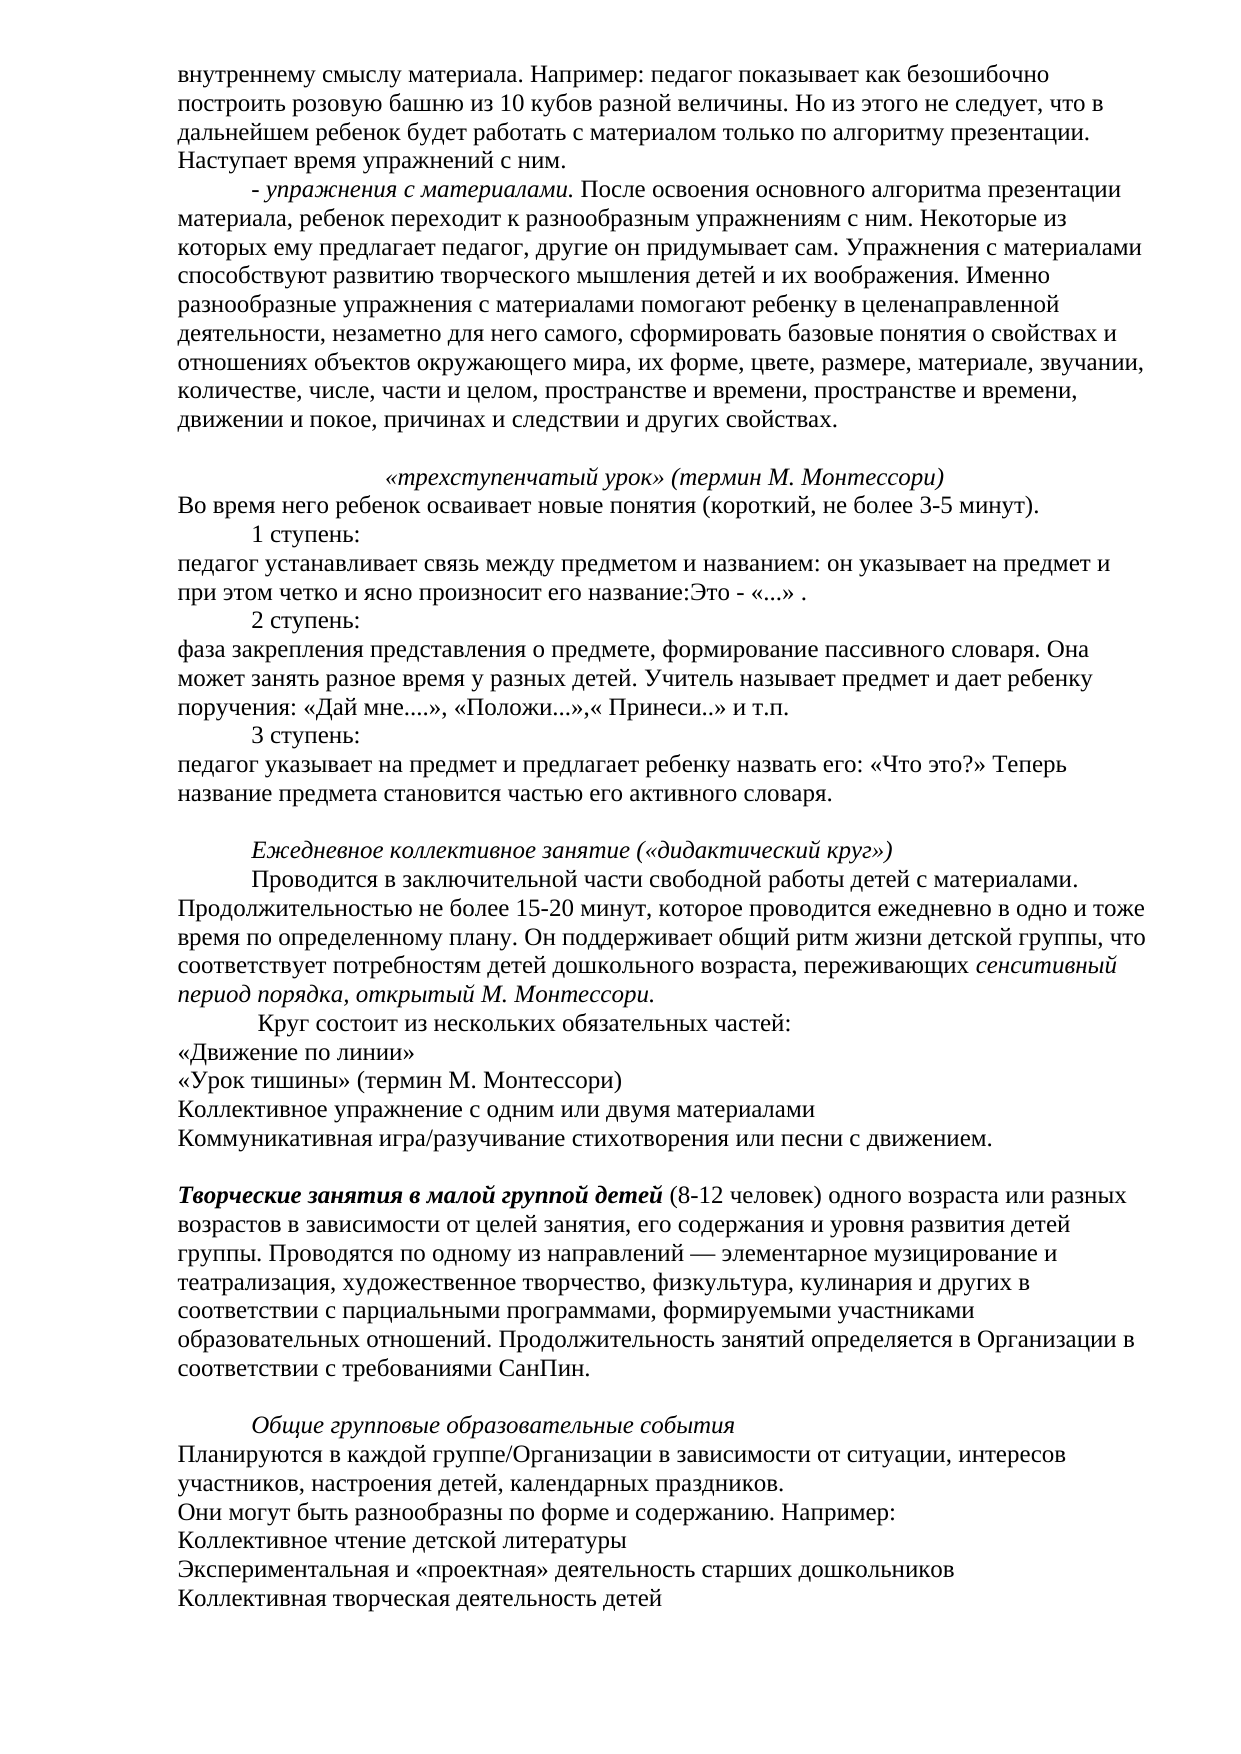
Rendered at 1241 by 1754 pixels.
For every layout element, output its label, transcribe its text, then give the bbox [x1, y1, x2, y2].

text фаза закрепления представления о предмете, формирование пассивного словаря. Она может занять разное время у разных детей. Учитель называет предмет и дает ребенку поручения: «Дай мне....», «Положи...»,« Принеси..» и т.п. [177, 634, 1152, 720]
text Ежедневное коллективное занятие («дидактический круг») [177, 835, 1152, 864]
text Коллективное упражнение с одним или двумя материалами [177, 1094, 1152, 1123]
text Круг состоит из нескольких обязательных частей: [177, 1008, 1152, 1037]
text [177, 59, 1152, 174]
text Общие групповые образовательные события [177, 1410, 1152, 1439]
text Во время него ребенок осваивает новые понятия (короткий, не более 3-5 минут). [177, 490, 1152, 519]
text Они могут быть разнообразны по форме и содержанию. Например: [177, 1497, 1152, 1525]
text педагог указывает на предмет и предлагает ребенку назвать его: «Что это?» Теперь название предмета становится частью его активного словаря. [177, 749, 1152, 807]
text Коммуникативная игра/разучивание стихотворения или песни с движением. [177, 1123, 1152, 1152]
text Коллективная творческая деятельность детей [177, 1583, 1152, 1612]
text «Урок тишины» (термин М. Монтессори) [177, 1065, 1152, 1094]
text Планируются в каждой группе/Организации в зависимости от ситуации, интересов участников, настроения детей, календарных праздников. [177, 1439, 1152, 1497]
text Проводится в заключительной части свободной работы детей с материалами. Продолжительностью не более 15-20 минут, которое проводится ежедневно в одно и тоже время по определенному плану. Он поддерживает общий ритм жизни детской группы, что соответствует потребностям детей дошкольного возраста, переживающих сенситивный период порядка, открытый М. Монтессори. [177, 864, 1152, 1008]
text «трехступенчатый урок» (термин М. Монтессори) [177, 462, 1152, 490]
text «Движение по линии» [177, 1037, 1152, 1065]
text 1 ступень: [177, 519, 1152, 548]
text педагог устанавливает связь между предметом и названием: он указывает на предмет и при этом четко и ясно произносит его название:Это - «...» . [177, 548, 1152, 605]
text Экспериментальная и «проектная» деятельность старших дошкольников [177, 1554, 1152, 1583]
text - упражнения с материалами. После освоения основного алгоритма презентации материала, ребенок переходит к разнообразным упражнениям с ним. Некоторые из которых ему предлагает педагог, другие он придумывает сам. Упражнения с материалами способствуют развитию творческого мышления детей и их воображения. Именно разнообразные упражнения с материалами помогают ребенку в целенаправленной деятельности, незаметно для него самого, сформировать базовые понятия о свойствах и отношениях объектов окружающего мира, их форме, цвете, размере, материале, звучании, количестве, числе, части и целом, пространстве и времени, пространстве и времени, движении и покое, причинах и следствии и других свойствах. [177, 174, 1152, 433]
text 3 ступень: [177, 720, 1152, 749]
text Творческие занятия в малой группой детей (8-12 человек) одного возраста или разных возрастов в зависимости от целей занятия, его содержания и уровня развития детей группы. Проводятся по одному из направлений — элементарное музицирование и театрализация, художественное творчество, физкультура, кулинария и других в соответствии с парциальными программами, формируемыми участниками образовательных отношений. Продолжительность занятий определяется в Организации в соответствии с требованиями СанПин. [177, 1180, 1152, 1382]
text Коллективное чтение детской литературы [177, 1525, 1152, 1554]
text 2 ступень: [177, 605, 1152, 634]
